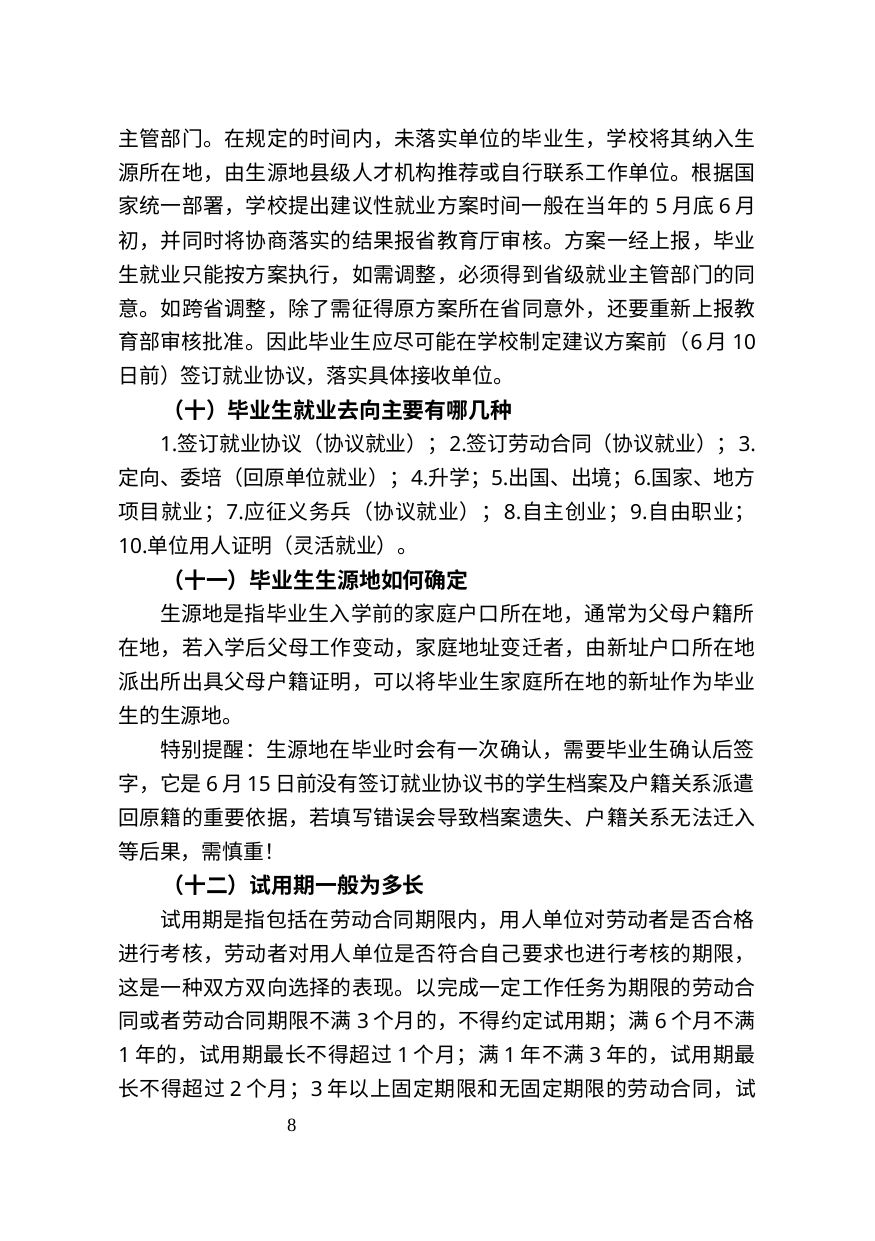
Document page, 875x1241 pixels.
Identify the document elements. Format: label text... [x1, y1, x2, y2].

subtitle （十一）毕业生生源地如何确定 [118, 562, 756, 596]
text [118, 120, 756, 392]
text 生源地是指毕业生入学前的家庭户口所在地，通常为父母户籍所在地，若入学后父母工作变动，家庭地址变迁者，由新址户口所在地派出所出具父母户籍证明，可以将毕业生家庭所在地的新址作为毕业生的生源地。 [118, 596, 756, 731]
subtitle （十二）试用期一般为多长 [118, 867, 756, 901]
text 特别提醒：生源地在毕业时会有一次确认，需要毕业生确认后签字，它是6月15日前没有签订就业协议书的学生档案及户籍关系派遣回原籍的重要依据，若填写错误会导致档案遗失、户籍关系无法迁入等后果，需慎重！ [118, 731, 756, 867]
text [118, 901, 756, 1105]
subtitle （十）毕业生就业去向主要有哪几种 [118, 392, 756, 426]
text 1.签订就业协议（协议就业）；2.签订劳动合同（协议就业）；3.定向、委培（回原单位就业）；4.升学；5.出国、出境；6.国家、地方项目就业；7.应征义务兵（协议就业）；8.自主创业；9.自由职业；10.单位用人证明（灵活就业）。 [118, 426, 756, 562]
